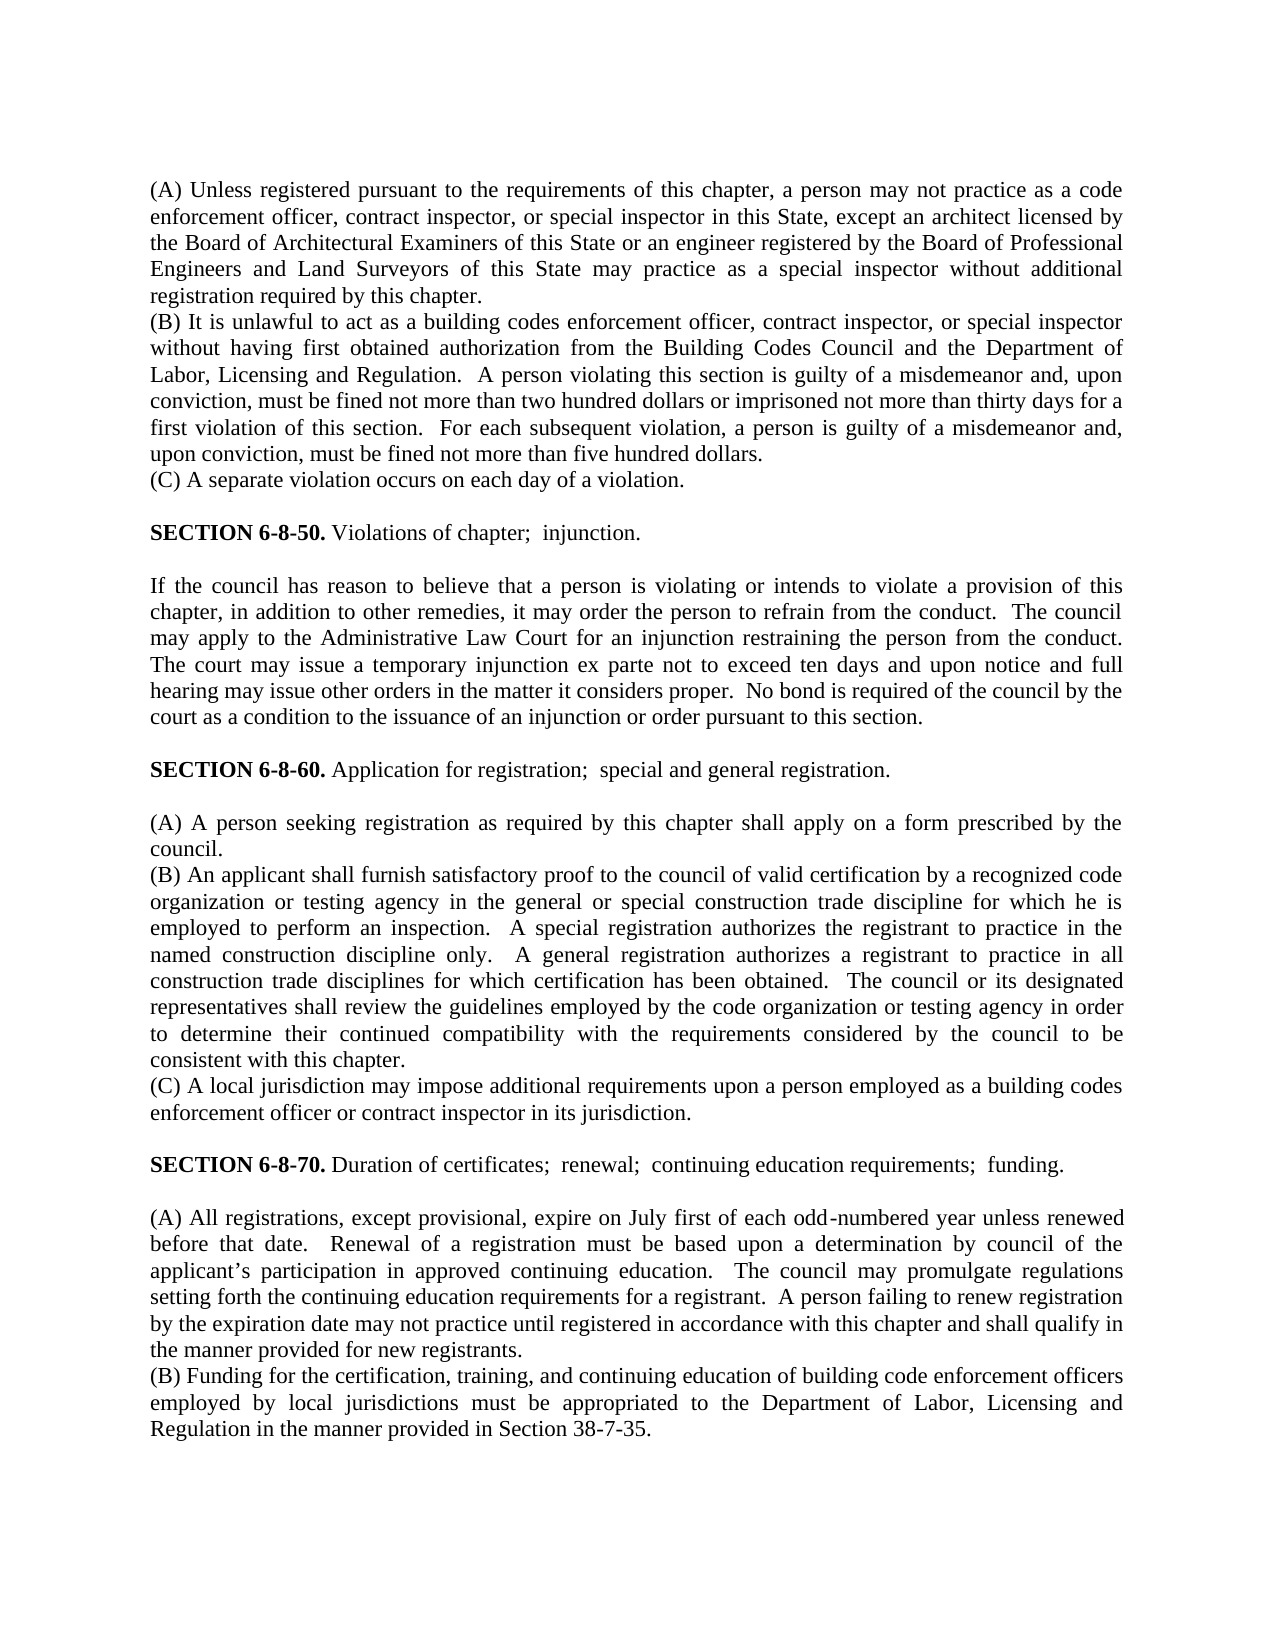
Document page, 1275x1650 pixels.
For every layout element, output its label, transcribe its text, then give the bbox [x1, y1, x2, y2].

text (C) A separate violation occurs on each day of a violation. [150, 466, 1125, 493]
text If the council has reason to believe that a person is violating or intends to violate a provision of this chapter, in addition to other remedies, it may order the person to refrain from the conduct. The council may apply to the Administrative Law Court for an injunction restraining the person from the conduct. The court may issue a temporary injunction ex parte not to exceed ten days and upon notice and full hearing may issue other orders in the matter it considers proper. No bond is required of the council by the court as a condition to the issuance of an injunction or order pursuant to this section. [150, 572, 1125, 730]
text (A) All registrations, except provisional, expire on July first of each odd-numbered year unless renewed before that date. Renewal of a registration must be based upon a determination by council of the applicant’s participation in approved continuing education. The council may promulgate regulations setting forth the continuing education requirements for a registrant. A person failing to renew registration by the expiration date may not practice until registered in accordance with this chapter and shall qualify in the manner provided for new registrants. [150, 1204, 1125, 1362]
text (B) Funding for the certification, training, and continuing education of building code enforcement officers employed by local jurisdictions must be appropriated to the Department of Labor, Licensing and Regulation in the manner provided in Section 38-7-35. [150, 1362, 1125, 1441]
text SECTION 6-8-50. Violations of chapter; injunction. [150, 519, 1125, 545]
text (B) An applicant shall furnish satisfactory proof to the council of valid certification by a recognized code organization or testing agency in the general or special construction trade discipline for which he is employed to perform an inspection. A special registration authorizes the registrant to practice in the named construction discipline only. A general registration authorizes a registrant to practice in all construction trade disciplines for which certification has been obtained. The council or its designated representatives shall review the guidelines employed by the code organization or testing agency in order to determine their continued compatibility with the requirements considered by the council to be consistent with this chapter. [150, 862, 1125, 1072]
text (A) Unless registered pursuant to the requirements of this chapter, a person may not practice as a code enforcement officer, contract inspector, or special inspector in this State, except an architect licensed by the Board of Architectural Examiners of this State or an engineer registered by the Board of Professional Engineers and Land Surveyors of this State may practice as a special inspector without additional registration required by this chapter. [150, 176, 1125, 308]
text SECTION 6-8-60. Application for registration; special and general registration. [150, 756, 1125, 782]
text (C) A local jurisdiction may impose additional requirements upon a person employed as a building codes enforcement officer or contract inspector in its jurisdiction. [150, 1072, 1125, 1125]
text (A) A person seeking registration as required by this chapter shall apply on a form prescribed by the council. [150, 809, 1125, 862]
text (B) It is unlawful to act as a building codes enforcement officer, contract inspector, or special inspector without having first obtained authorization from the Building Codes Council and the Department of Labor, Licensing and Regulation. A person violating this section is guilty of a misdemeanor and, upon conviction, must be fined not more than two hundred dollars or imprisoned not more than thirty days for a first violation of this section. For each subsequent violation, a person is guilty of a misdemeanor and, upon conviction, must be fined not more than five hundred dollars. [150, 308, 1125, 466]
text SECTION 6-8-70. Duration of certificates; renewal; continuing education requirements; funding. [150, 1151, 1125, 1178]
